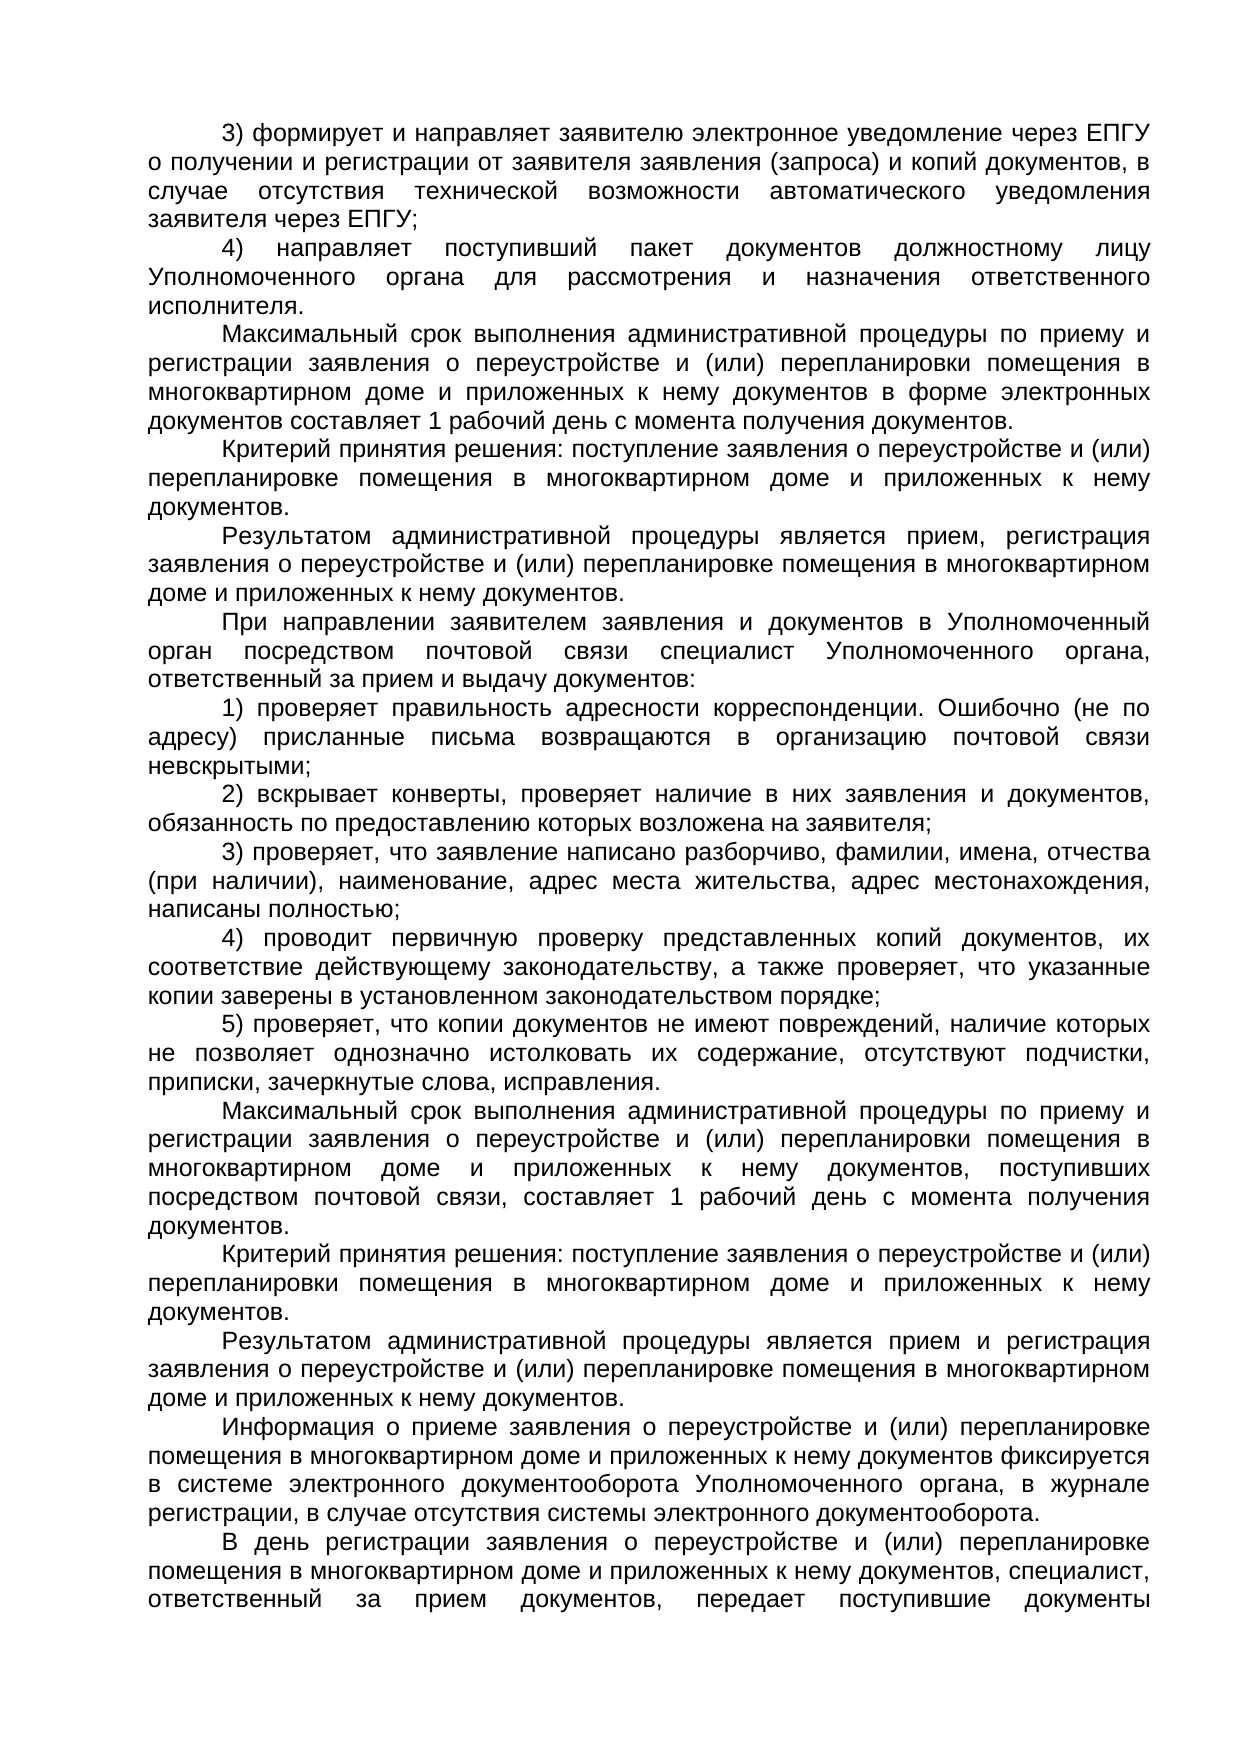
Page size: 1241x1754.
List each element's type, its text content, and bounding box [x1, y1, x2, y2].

text 3) формирует и направляет заявителю электронное уведомление через ЕПГУ о получении и регистрации от заявителя заявления (запроса) и копий документов, в случае отсутствия технической возможности автоматического уведомления заявителя через ЕПГУ; [148, 118, 1152, 233]
text Критерий принятия решения: поступление заявления о переустройстве и (или) перепланировки помещения в многоквартирном доме и приложенных к нему документов. [148, 1239, 1152, 1326]
text Максимальный срок выполнения административной процедуры по приему и регистрации заявления о переустройстве и (или) перепланировки помещения в многоквартирном доме и приложенных к нему документов в форме электронных документов составляет 1 рабочий день с момента получения документов. [148, 319, 1152, 434]
text 3) проверяет, что заявление написано разборчиво, фамилии, имена, отчества (при наличии), наименование, адрес места жительства, адрес местонахождения, написаны полностью; [148, 837, 1152, 923]
text Максимальный срок выполнения административной процедуры по приему и регистрации заявления о переустройстве и (или) перепланировки помещения в многоквартирном доме и приложенных к нему документов, поступивших посредством почтовой связи, составляет 1 рабочий день с момента получения документов. [148, 1096, 1152, 1239]
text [148, 1527, 1152, 1613]
text 5) проверяет, что копии документов не имеют повреждений, наличие которых не позволяет однозначно истолковать их содержание, отсутствуют подчистки, приписки, зачеркнутые слова, исправления. [148, 1009, 1152, 1096]
text Результатом административной процедуры является прием и регистрация заявления о переустройстве и (или) перепланировке помещения в многоквартирном доме и приложенных к нему документов. [148, 1326, 1152, 1412]
text 1) проверяет правильность адресности корреспонденции. Ошибочно (не по адресу) присланные письма возвращаются в организацию почтовой связи невскрытыми; [148, 693, 1152, 779]
text 4) проводит первичную проверку представленных копий документов, их соответствие действующему законодательству, а также проверяет, что указанные копии заверены в установленном законодательством порядке; [148, 923, 1152, 1009]
text Информация о приеме заявления о переустройстве и (или) перепланировке помещения в многоквартирном доме и приложенных к нему документов фиксируется в системе электронного документооборота Уполномоченного органа, в журнале регистрации, в случае отсутствия системы электронного документооборота. [148, 1412, 1152, 1527]
text Результатом административной процедуры является прием, регистрация заявления о переустройстве и (или) перепланировке помещения в многоквартирном доме и приложенных к нему документов. [148, 521, 1152, 607]
text 4) направляет поступивший пакет документов должностному лицу Уполномоченного органа для рассмотрения и назначения ответственного исполнителя. [148, 233, 1152, 319]
text При направлении заявителем заявления и документов в Уполномоченный орган посредством почтовой связи специалист Уполномоченного органа, ответственный за прием и выдачу документов: [148, 607, 1152, 693]
text 2) вскрывает конверты, проверяет наличие в них заявления и документов, обязанность по предоставлению которых возложена на заявителя; [148, 779, 1152, 837]
text Критерий принятия решения: поступление заявления о переустройстве и (или) перепланировке помещения в многоквартирном доме и приложенных к нему документов. [148, 434, 1152, 521]
